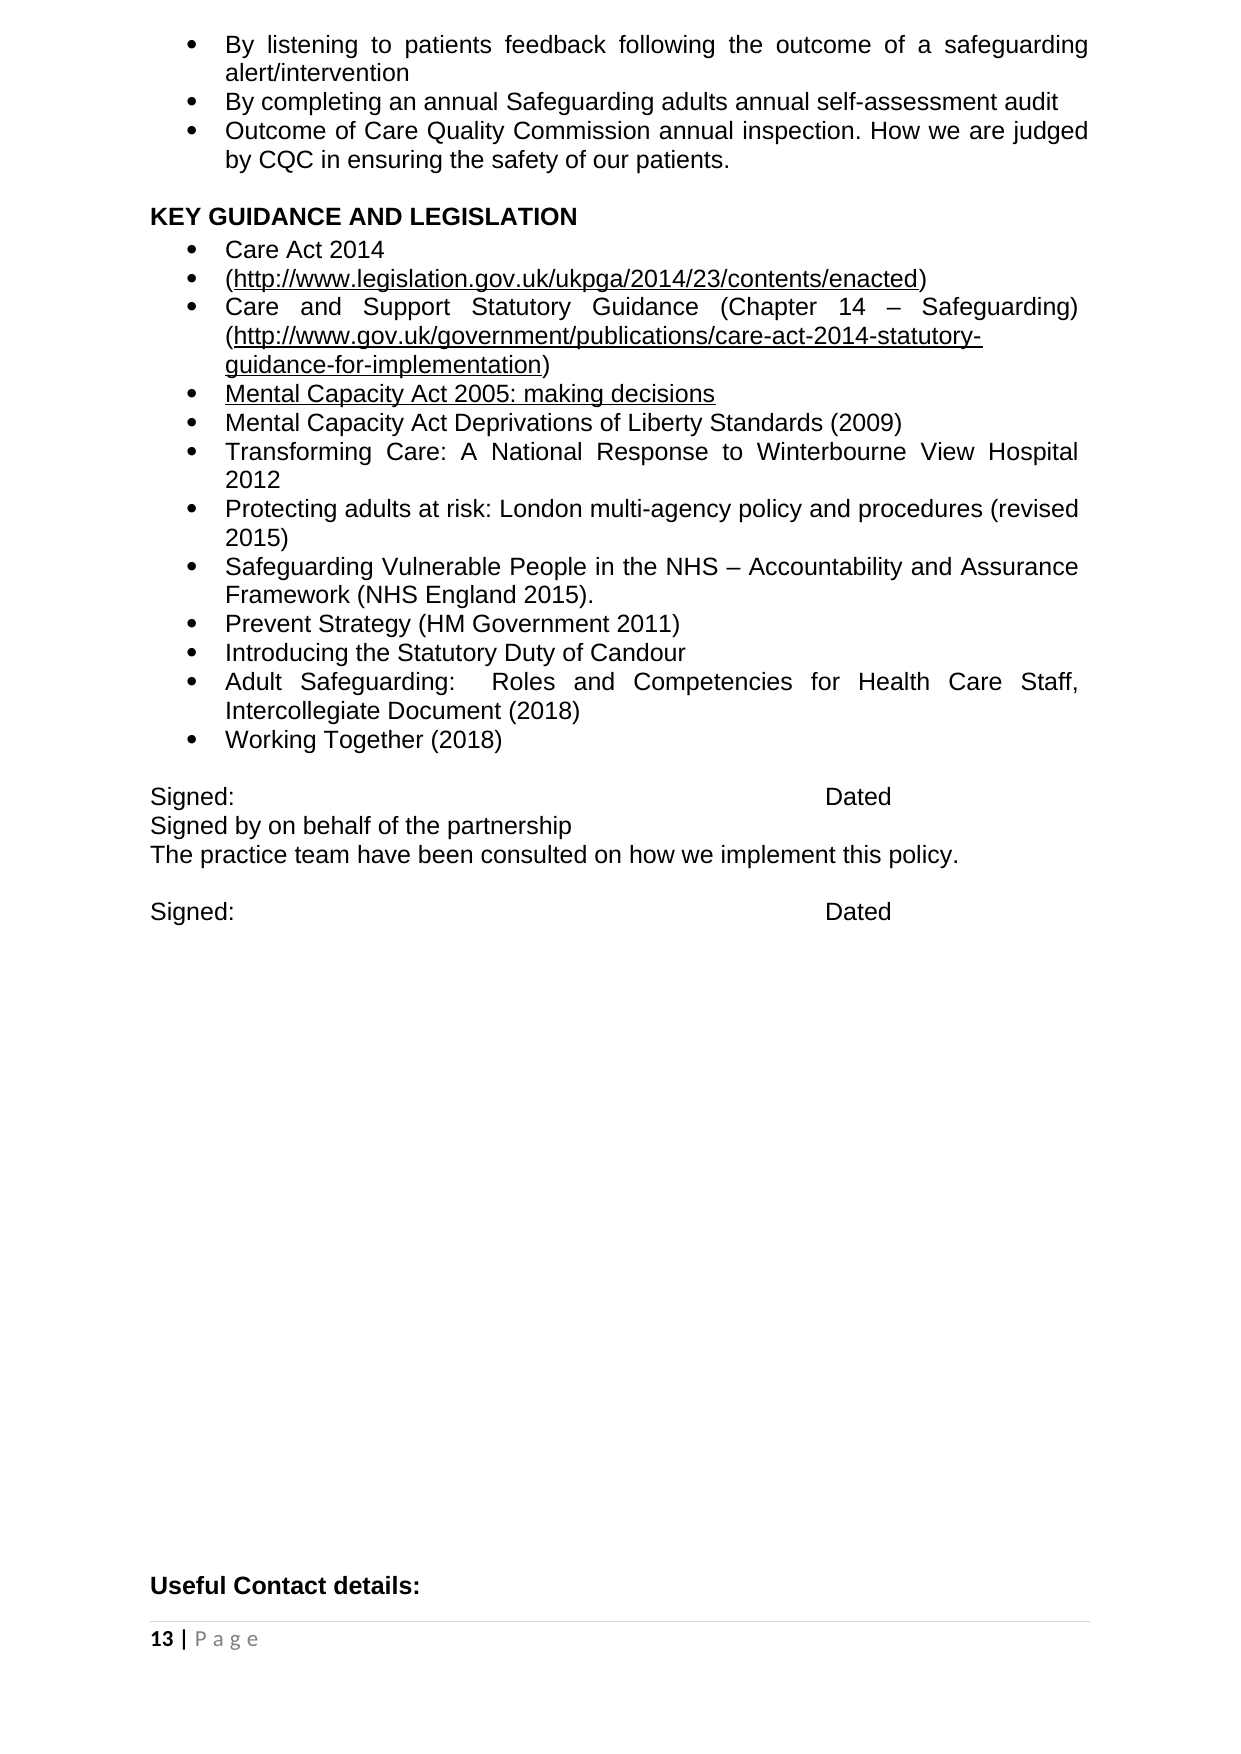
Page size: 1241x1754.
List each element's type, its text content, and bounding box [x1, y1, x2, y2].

list By listening to patients feedback following the outcome of a safeguarding alert/intervention [187, 29, 1090, 87]
list Prevent Strategy (HM Government 2011) [187, 609, 1080, 638]
text Useful Contact details: [150, 1571, 1090, 1600]
list Care Act 2014 [187, 235, 1080, 263]
text Signed: Dated [150, 897, 1090, 926]
list By completing an annual Safeguarding adults annual self-assessment audit [187, 87, 1090, 116]
text The practice team have been consulted on how we implement this policy. [150, 840, 1090, 868]
list Introducing the Statutory Duty of Candour [187, 638, 1080, 667]
list Transforming Care: A National Response to Winterbourne View Hospital 2012 [187, 436, 1080, 494]
list Outcome of Care Quality Commission annual inspection. How we are judged by CQC in ensuring the safety of our patients. [187, 116, 1090, 174]
text Signed by on behalf of the partnership [150, 811, 1090, 840]
list Care and Support Statutory Guidance (Chapter 14 – Safeguarding) (http://www.gov.uk/government/publications/care-act-2014-statutory-guidance-for-implementation) [187, 292, 1080, 379]
list Adult Safeguarding: Roles and Competencies for Health Care Staff, Intercollegiate Document (2018) [187, 667, 1080, 724]
list Protecting adults at risk: London multi-agency policy and procedures (revised 2015) [187, 494, 1080, 552]
list Mental Capacity Act Deprivations of Liberty Standards (2009) [187, 408, 1080, 436]
list Safeguarding Vulnerable People in the NHS – Accountability and Assurance Framework (NHS England 2015). [187, 552, 1080, 609]
list (http://www.legislation.gov.uk/ukpga/2014/23/contents/enacted) [187, 263, 1080, 292]
text Signed: Dated [150, 782, 1090, 811]
list Mental Capacity Act 2005: making decisions [187, 379, 1080, 408]
text KEY GUIDANCE AND LEGISLATION [150, 202, 1090, 230]
list Working Together (2018) [187, 724, 1080, 753]
